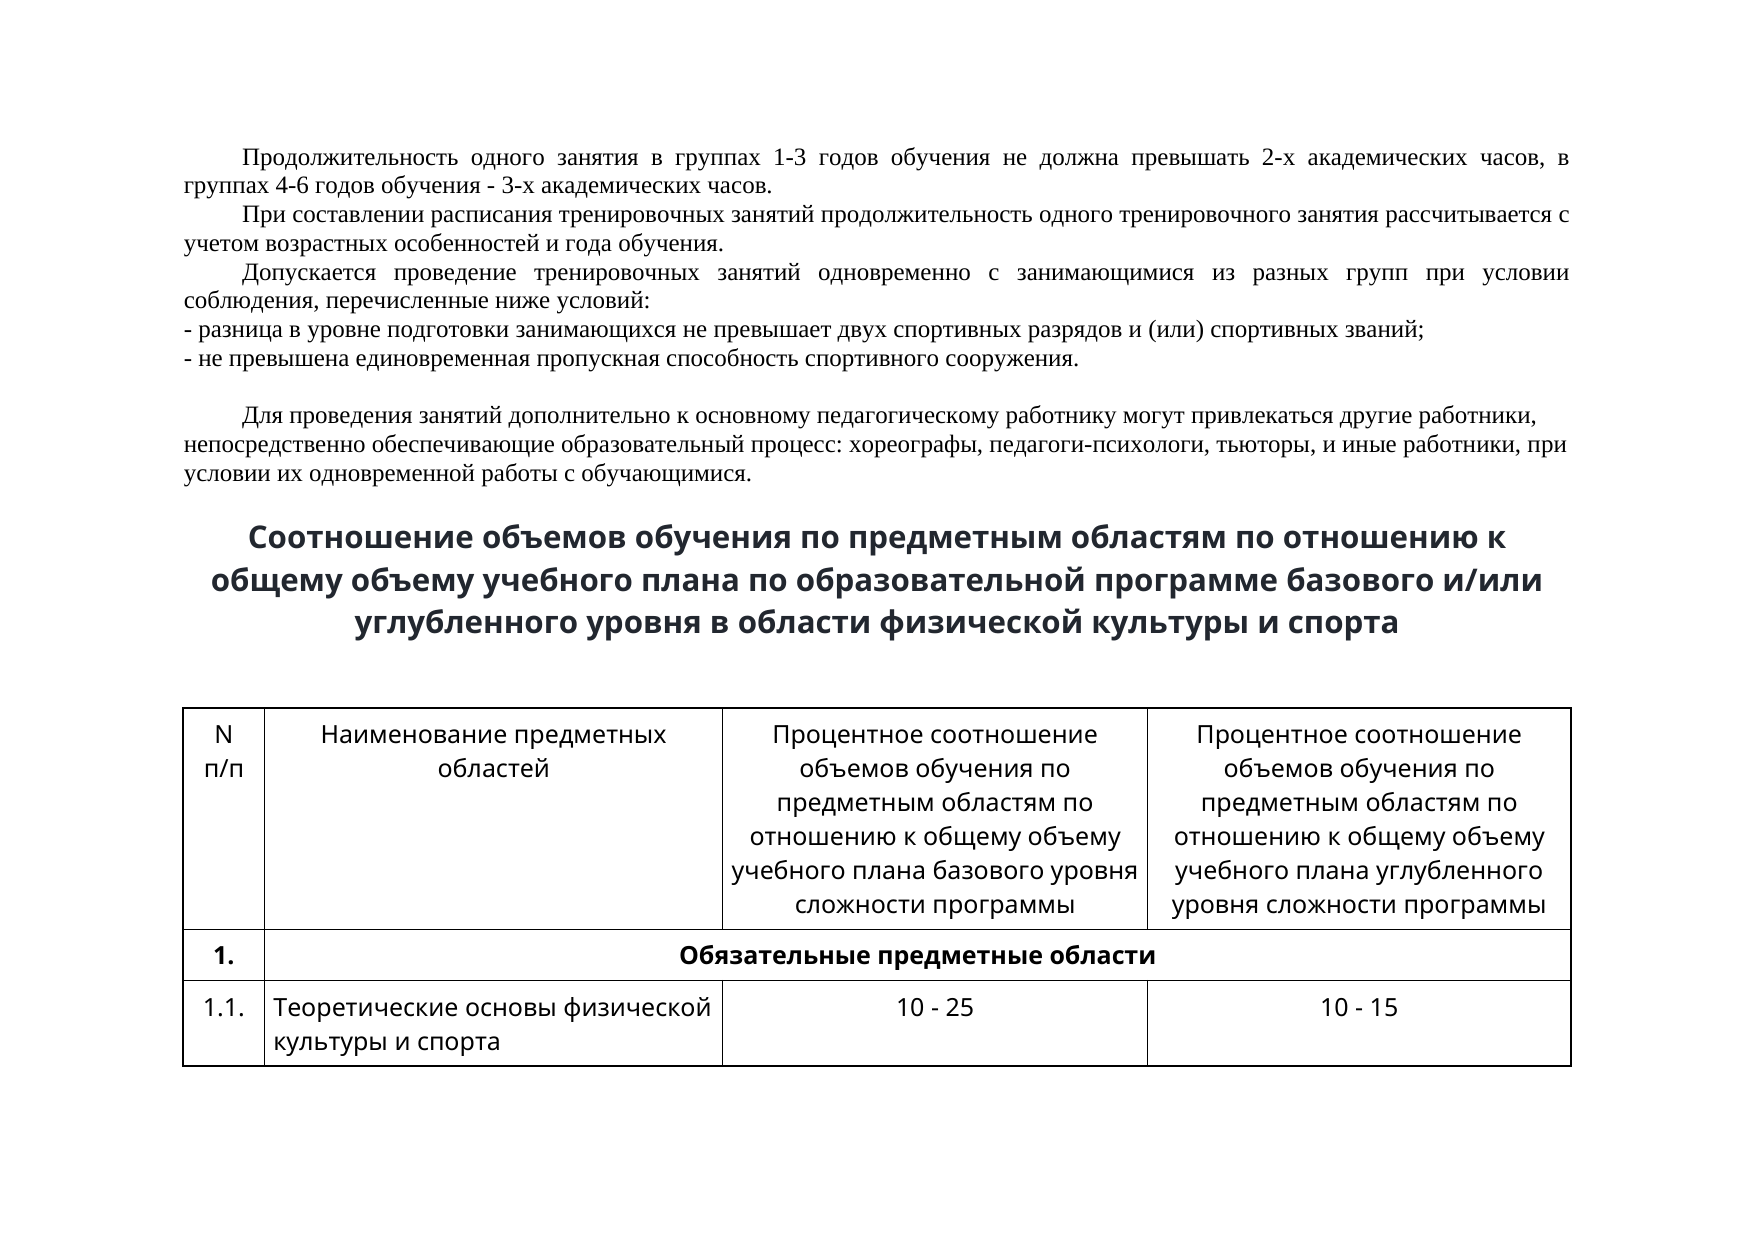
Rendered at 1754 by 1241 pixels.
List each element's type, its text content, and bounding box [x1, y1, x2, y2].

table_header Наименование предметных областей [265, 709, 722, 928]
table_cell 1. [184, 930, 264, 980]
table_header Процентное соотношение объемов обучения по предметным областям по отношению к общему объему учебного плана углубленного уровня сложности программы [1148, 709, 1570, 928]
text - не превышена единовременная пропускная способность спортивного сооружения. [183, 343, 1571, 372]
table_cell 10 - 25 [723, 981, 1147, 1065]
text При составлении расписания тренировочных занятий продолжительность одного тренировочного занятия рассчитывается с учетом возрастных особенностей и года обучения. [183, 199, 1571, 257]
table_cell Обязательные предметные области [265, 930, 1570, 980]
text Соотношение объемов обучения по предметным областям по отношению к общему объему учебного плана по образовательной программе базового и/или углубленного уровня в области физической культуры и спорта [183, 515, 1571, 643]
table_header N п/п [184, 709, 264, 928]
table_header Процентное соотношение объемов обучения по предметным областям по отношению к общему объему учебного плана базового уровня сложности программы [723, 709, 1147, 928]
text Для проведения занятий дополнительно к основному педагогическому работнику могут привлекаться другие работники, непосредственно обеспечивающие образовательный процесс: хореографы, педагоги-психологи, тьюторы, и иные работники, при условии их одновременной работы с обучающимися. [183, 400, 1571, 487]
text - разница в уровне подготовки занимающихся не превышает двух спортивных разрядов и (или) спортивных званий; [183, 314, 1571, 343]
text Допускается проведение тренировочных занятий одновременно с занимающимися из разных групп при условии соблюдения, перечисленные ниже условий: [183, 257, 1571, 314]
table_cell Теоретические основы физической культуры и спорта [265, 981, 722, 1065]
text Продолжительность одного занятия в группах 1-3 годов обучения не должна превышать 2-х академических часов, в группах 4-6 годов обучения - 3-х академических часов. [183, 142, 1571, 199]
table_cell 1.1. [184, 981, 264, 1065]
table_cell 10 - 15 [1148, 981, 1570, 1065]
